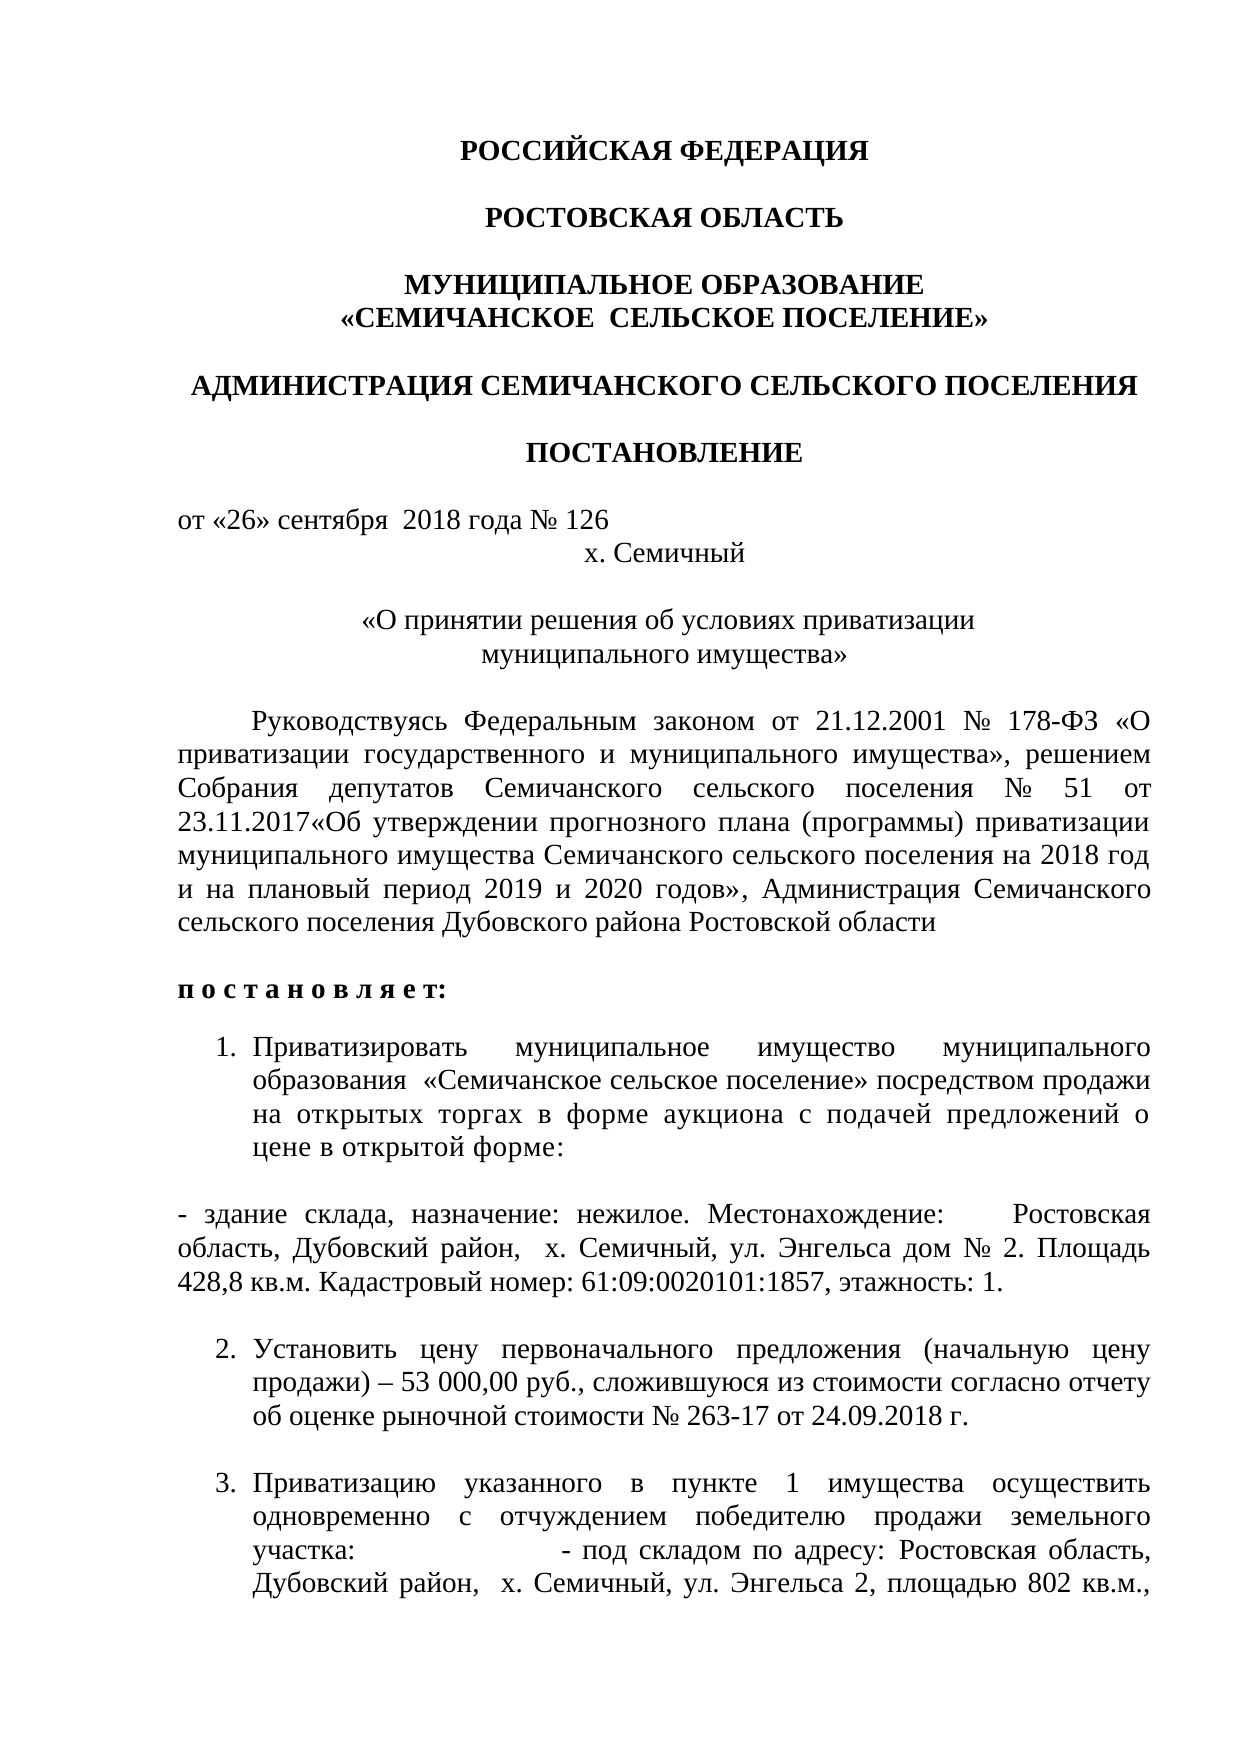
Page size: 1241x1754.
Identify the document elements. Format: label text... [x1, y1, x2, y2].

text МУНИЦИПАЛЬНОЕ ОБРАЗОВАНИЕ [177, 267, 1152, 301]
text «СЕМИЧАНСКОЕ СЕЛЬСКОЕ ПОСЕЛЕНИЕ» [177, 301, 1152, 334]
list Приватизировать муниципальное имущество муниципального образования «Семичанское сельское поселение» посредством продажи на открытых торгах в форме аукциона с подачей предложений о цене в открытой форме: [215, 1029, 1152, 1163]
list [215, 1465, 1152, 1599]
text РОСТОВСКАЯ ОБЛАСТЬ [177, 200, 1152, 233]
list Установить цену первоначального предложения (начальную цену продажи) – 53 000,00 руб., сложившуюся из стоимости согласно отчету об оценке рыночной стоимости № 263-17 от 24.09.2018 г. [215, 1331, 1152, 1431]
text - здание склада, назначение: нежилое. Местонахождение: Ростовская область, Дубовский район, х. Семичный, ул. Энгельса дом № 2. Площадь 428,8 кв.м. Кадастровый номер: 61:09:0020101:1857, этажность: 1. [177, 1197, 1152, 1297]
text ПОСТАНОВЛЕНИЕ [177, 435, 1152, 468]
text РОССИЙСКАЯ ФЕДЕРАЦИЯ [177, 133, 1152, 166]
title п о с т а н о в л я е т: [177, 971, 1152, 1005]
text АДМИНИСТРАЦИЯ СЕМИЧАНСКОГО СЕЛЬСКОГО ПОСЕЛЕНИЯ [177, 368, 1152, 401]
text х. Семичный [177, 535, 1152, 569]
text «О принятии решения об условиях приватизации [177, 602, 1152, 636]
text Руководствуясь Федеральным законом от 21.12.2001 № 178-ФЗ «О приватизации государственного и муниципального имущества», решением Собрания депутатов Семичанского сельского поселения № 51 от 23.11.2017«Об утверждении прогнозного плана (программы) приватизации муниципального имущества Семичанского сельского поселения на 2018 год и на плановый период 2019 и 2020 годов», Администрация Семичанского сельского поселения Дубовского района Ростовской области [177, 703, 1152, 938]
text от «26» сентября 2018 года № 126 [177, 502, 1152, 535]
text муниципального имущества» [177, 636, 1152, 669]
